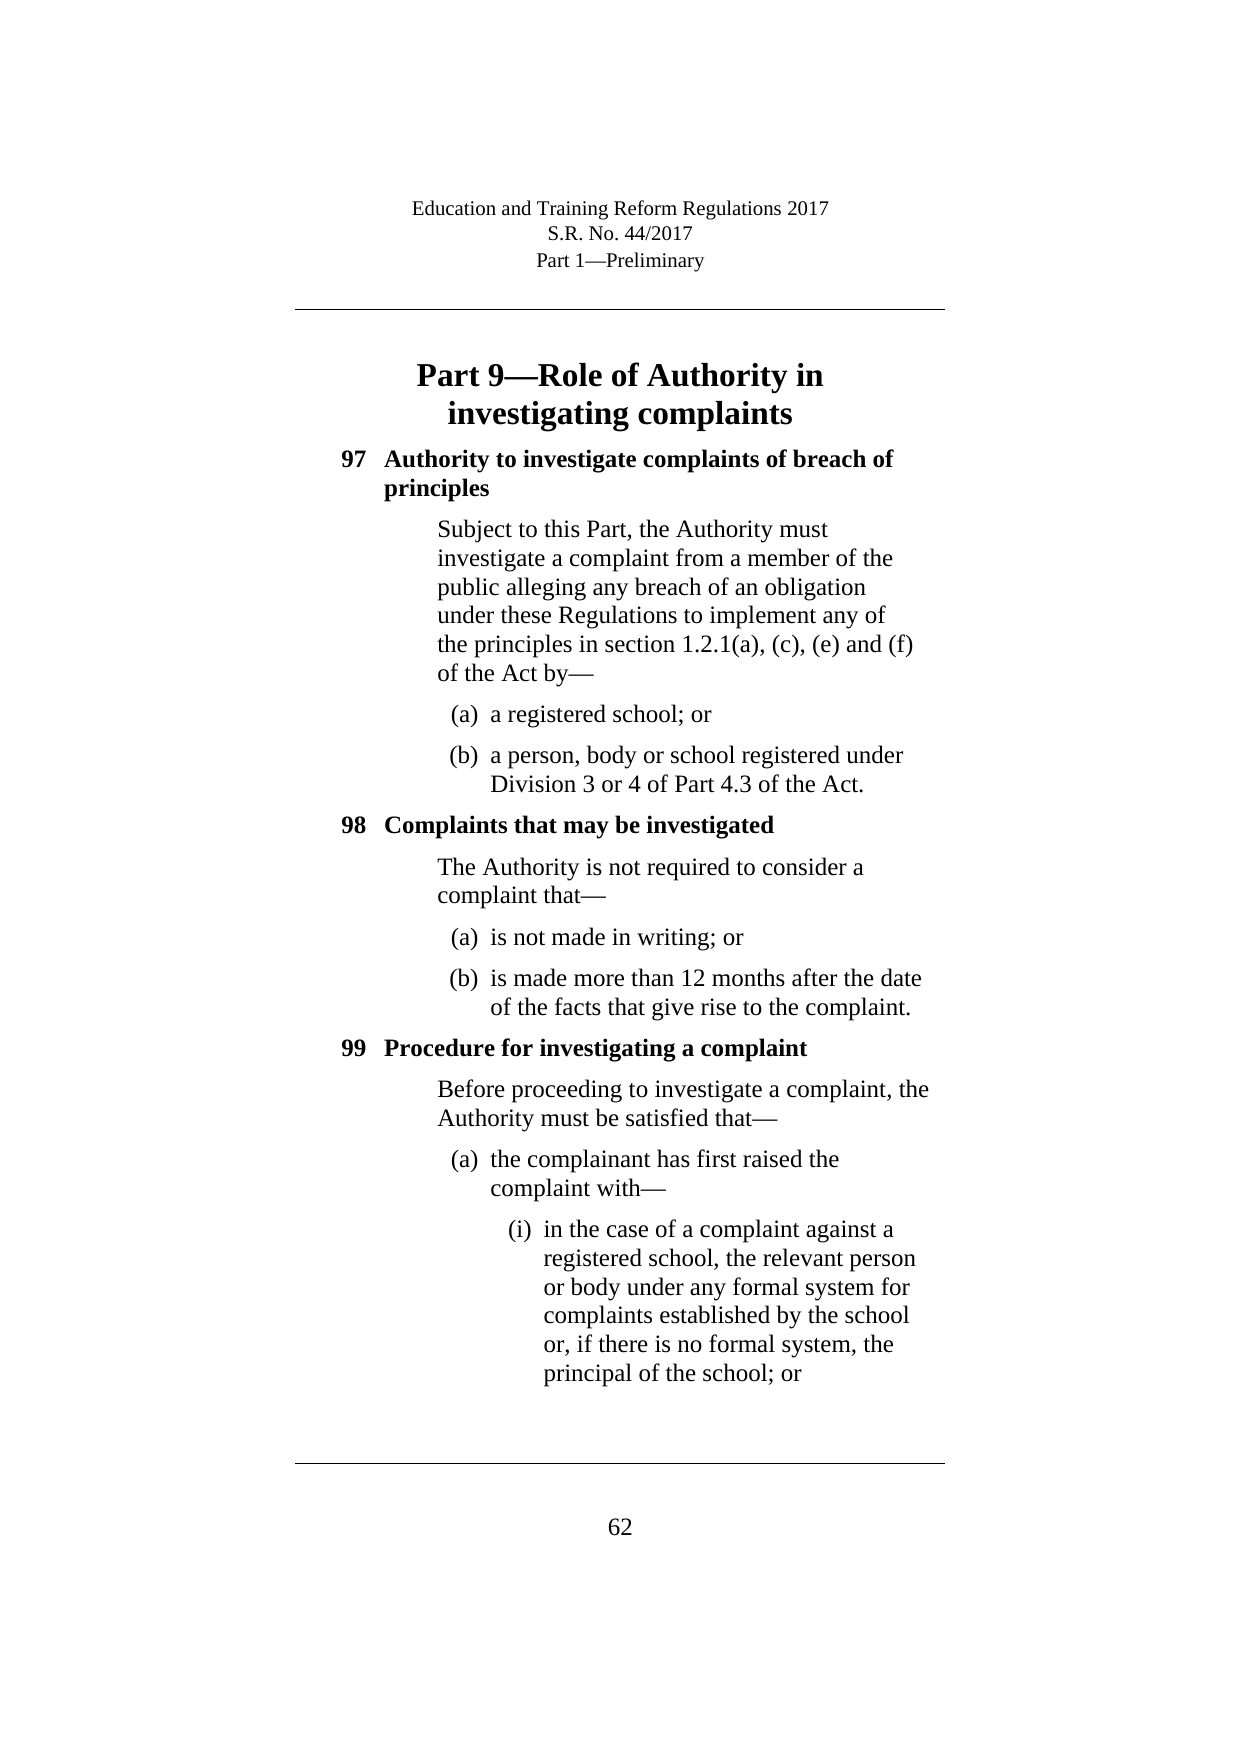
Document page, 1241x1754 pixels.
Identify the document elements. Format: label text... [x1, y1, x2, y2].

subtitle (b) a person, body or school registered under Division 3 or 4 of Part 4.3 of the Act. [295, 741, 945, 798]
subtitle 99 Procedure for investigating a complaint [295, 1033, 945, 1062]
subtitle 97 Authority to investigate complaints of breach of principles [295, 444, 945, 502]
text The Authority is not required to consider a complaint that— [437, 852, 945, 909]
text Subject to this Part, the Authority must investigate a complaint from a member of the public alleging any breach of an obligation under these Regulations to implement any of the principles in section 1.2.1(a), (c), (e) and (f) of the Act by— [437, 514, 945, 687]
subtitle (a) a registered school; or [295, 699, 945, 728]
subtitle (a) the complainant has first raised the complaint with— [295, 1144, 945, 1202]
subtitle (i) in the case of a complaint against a registered school, the relevant person or body under any formal system for complaints established by the school or, if there is no formal system, the principal of the school; or [295, 1214, 945, 1387]
text Before proceeding to investigate a complaint, the Authority must be satisfied that— [437, 1074, 945, 1132]
subtitle Part 9—Role of Authority in investigating complaints [295, 355, 945, 432]
subtitle (b) is made more than 12 months after the date of the facts that give rise to the complaint. [295, 963, 945, 1021]
subtitle (a) is not made in writing; or [295, 922, 945, 951]
subtitle 98 Complaints that may be investigated [295, 811, 945, 839]
